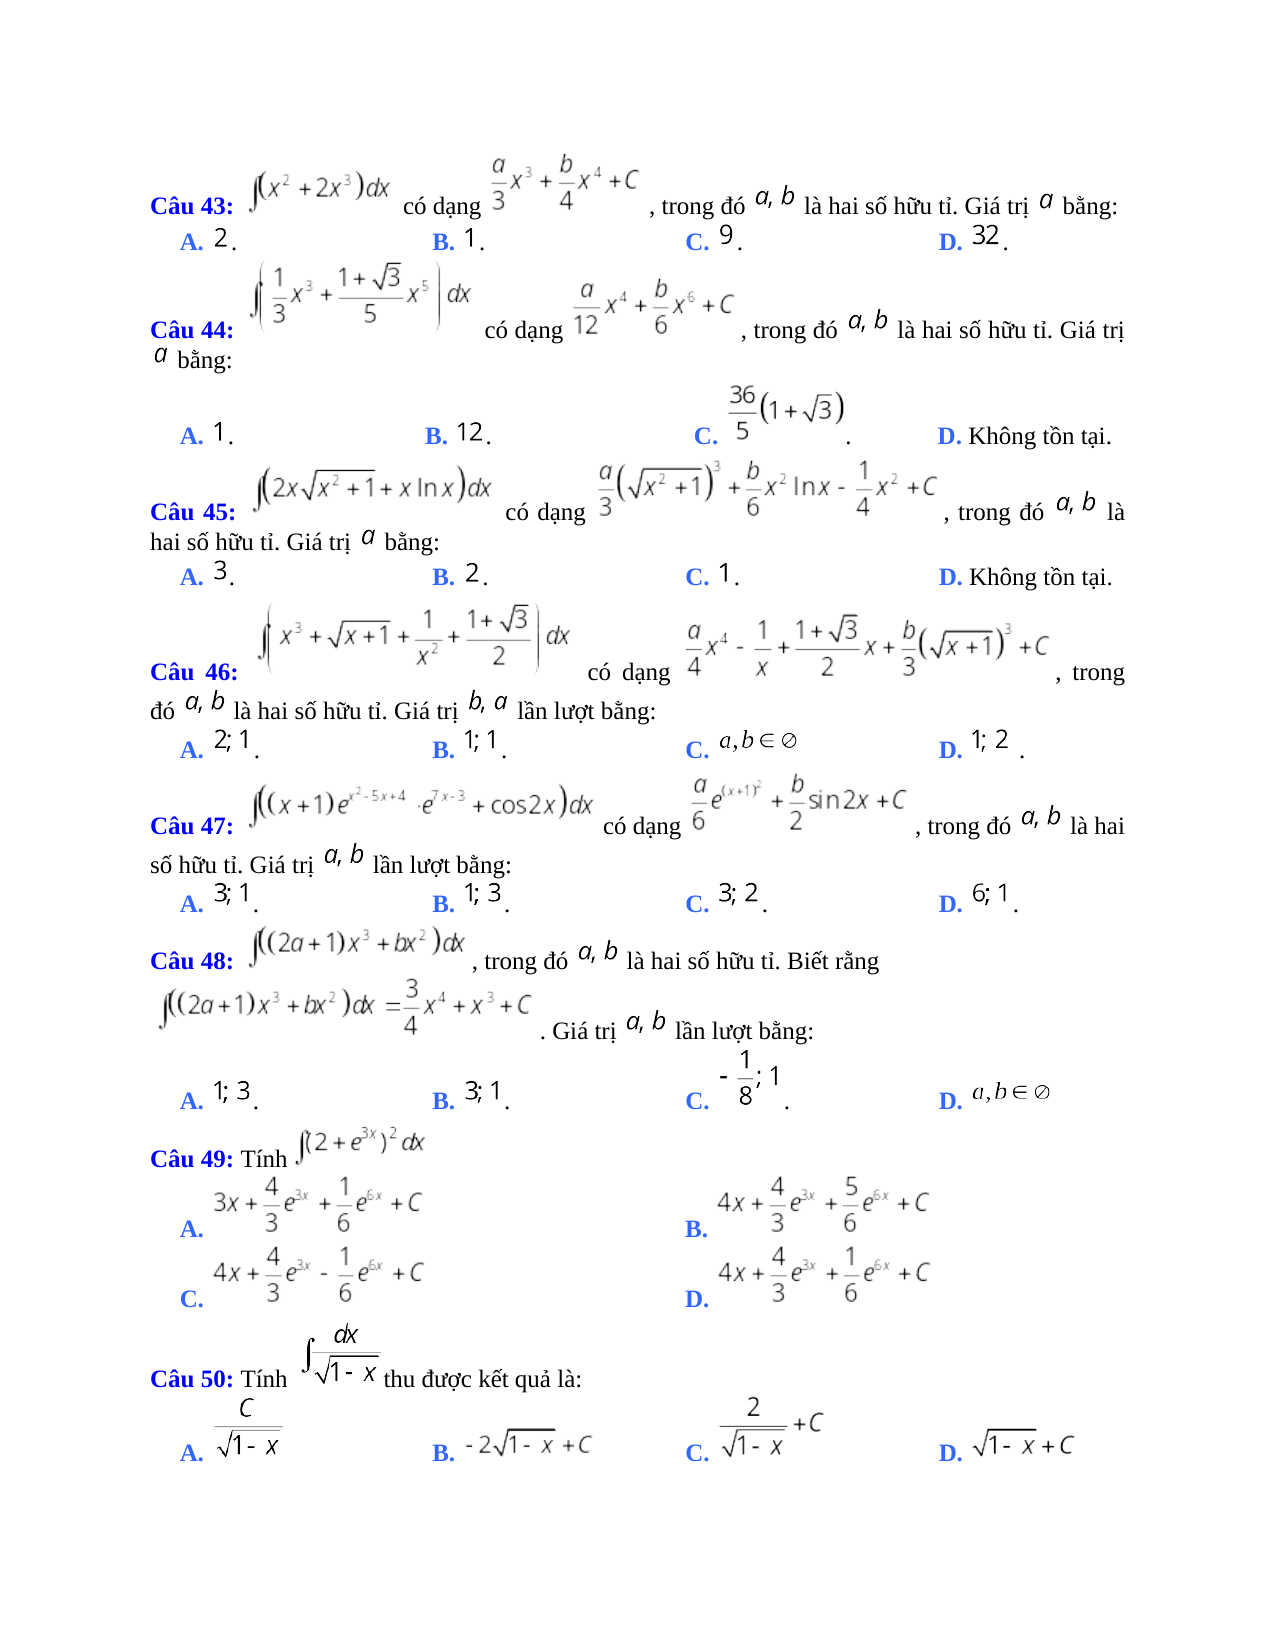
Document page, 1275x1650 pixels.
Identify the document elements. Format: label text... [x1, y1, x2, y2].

text Câu 44: có dạng , trong đó là hai số hữu tỉ. Giá trị bằng: [150, 256, 1125, 374]
text Câu 49: Tính [150, 1121, 1125, 1172]
text A. . B. . C. . D. Không tồn tại. [150, 556, 1125, 591]
text A. . B. . C. . D. Không tồn tại. [150, 380, 1125, 450]
text Câu 50: Tính thu được kết quả là: [150, 1319, 1125, 1393]
text C. D. [150, 1242, 1125, 1312]
text Câu 45: có dạng , trong đó là hai số hữu tỉ. Giá trị bằng: [150, 456, 1125, 556]
text Câu 48: , trong đó là hai số hữu tỉ. Biết rằng . Giá trị lần lượt bằng: [150, 924, 1125, 1045]
text A. . B. . C. . D. [150, 1045, 1125, 1115]
text A. . B. . C. . D. . [150, 220, 1125, 256]
text Câu 47: có dạng , trong đó là hai số hữu tỉ. Giá trị lần lượt bằng: [150, 770, 1125, 879]
text A. B. [150, 1172, 1125, 1242]
text A. . B. . C. . D. . [150, 879, 1125, 917]
text A. . B. . C. D. . [150, 725, 1125, 764]
text A. B. C. D. [150, 1393, 1125, 1467]
text Câu 43: có dạng , trong đó là hai số hữu tỉ. Giá trị bằng: [150, 150, 1125, 220]
text Câu 46: có dạng , trong đó là hai số hữu tỉ. Giá trị lần lượt bằng: [150, 597, 1125, 725]
